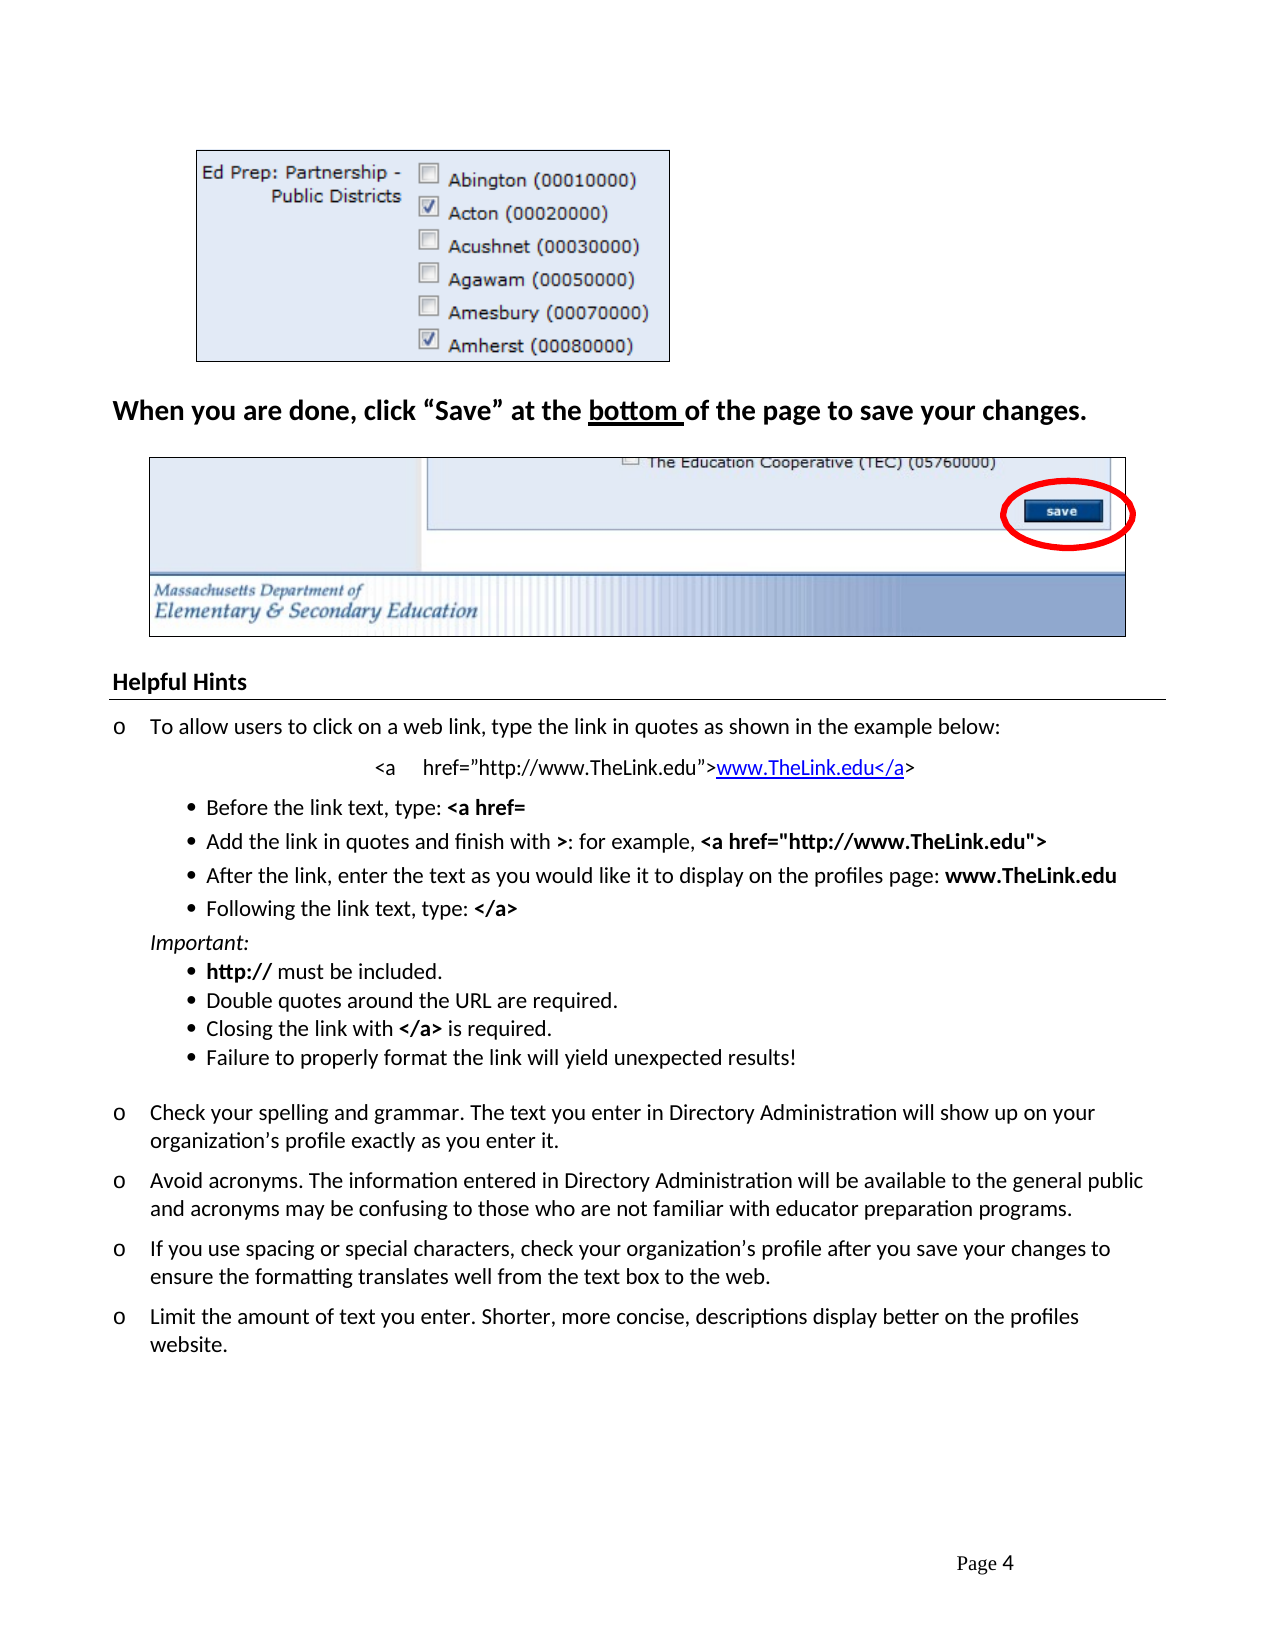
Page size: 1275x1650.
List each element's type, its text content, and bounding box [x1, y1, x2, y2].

list Before the link text, type: <a href= [187, 793, 1156, 821]
list Following the link text, type: </a> [187, 894, 1156, 923]
list If you use spacing or special characters, check your organization’s profile after you save your changes to ensure the formatting translates well from the text box to the web. [112, 1234, 1112, 1290]
list Avoid acronyms. The information entered in Directory Administration will be available to the general public and acronyms may be confusing to those who are not familiar with educator preparation programs. [112, 1167, 1144, 1222]
list To allow users to click on a web link, type the link in quotes as shown in the example below: [112, 712, 1156, 742]
text <a href=”http://www.TheLink.edu”>www.TheLink.edu</a> [374, 753, 1156, 781]
list Double quotes around the URL are required. [187, 985, 1156, 1014]
list Add the link in quotes and finish with >: for example, <a href="http://www.TheLink.edu"> [187, 827, 1156, 855]
subtitle When you are done, click “Save” at the bottom of the page to save your changes. [112, 392, 1156, 427]
list Closing the link with </a> is required. [187, 1014, 1156, 1043]
list Failure to properly format the link will yield unexpected results! [187, 1043, 1156, 1072]
text Important: [150, 929, 1156, 956]
picture [1007, 484, 1125, 544]
picture [197, 151, 669, 361]
list Check your spelling and grammar. The text you enter in Directory Administration will show up on your organization’s profile exactly as you enter it. [112, 1099, 1096, 1154]
list After the link, enter the text as you would like it to display on the profiles page: www.TheLink.edu [187, 861, 1156, 889]
list Limit the amount of text you enter. Shorter, more concise, descriptions display better on the profiles website. [112, 1303, 1081, 1358]
subtitle Helpful Hints [112, 667, 1156, 697]
picture [150, 458, 1125, 636]
list http:// must be included. [187, 956, 1156, 985]
